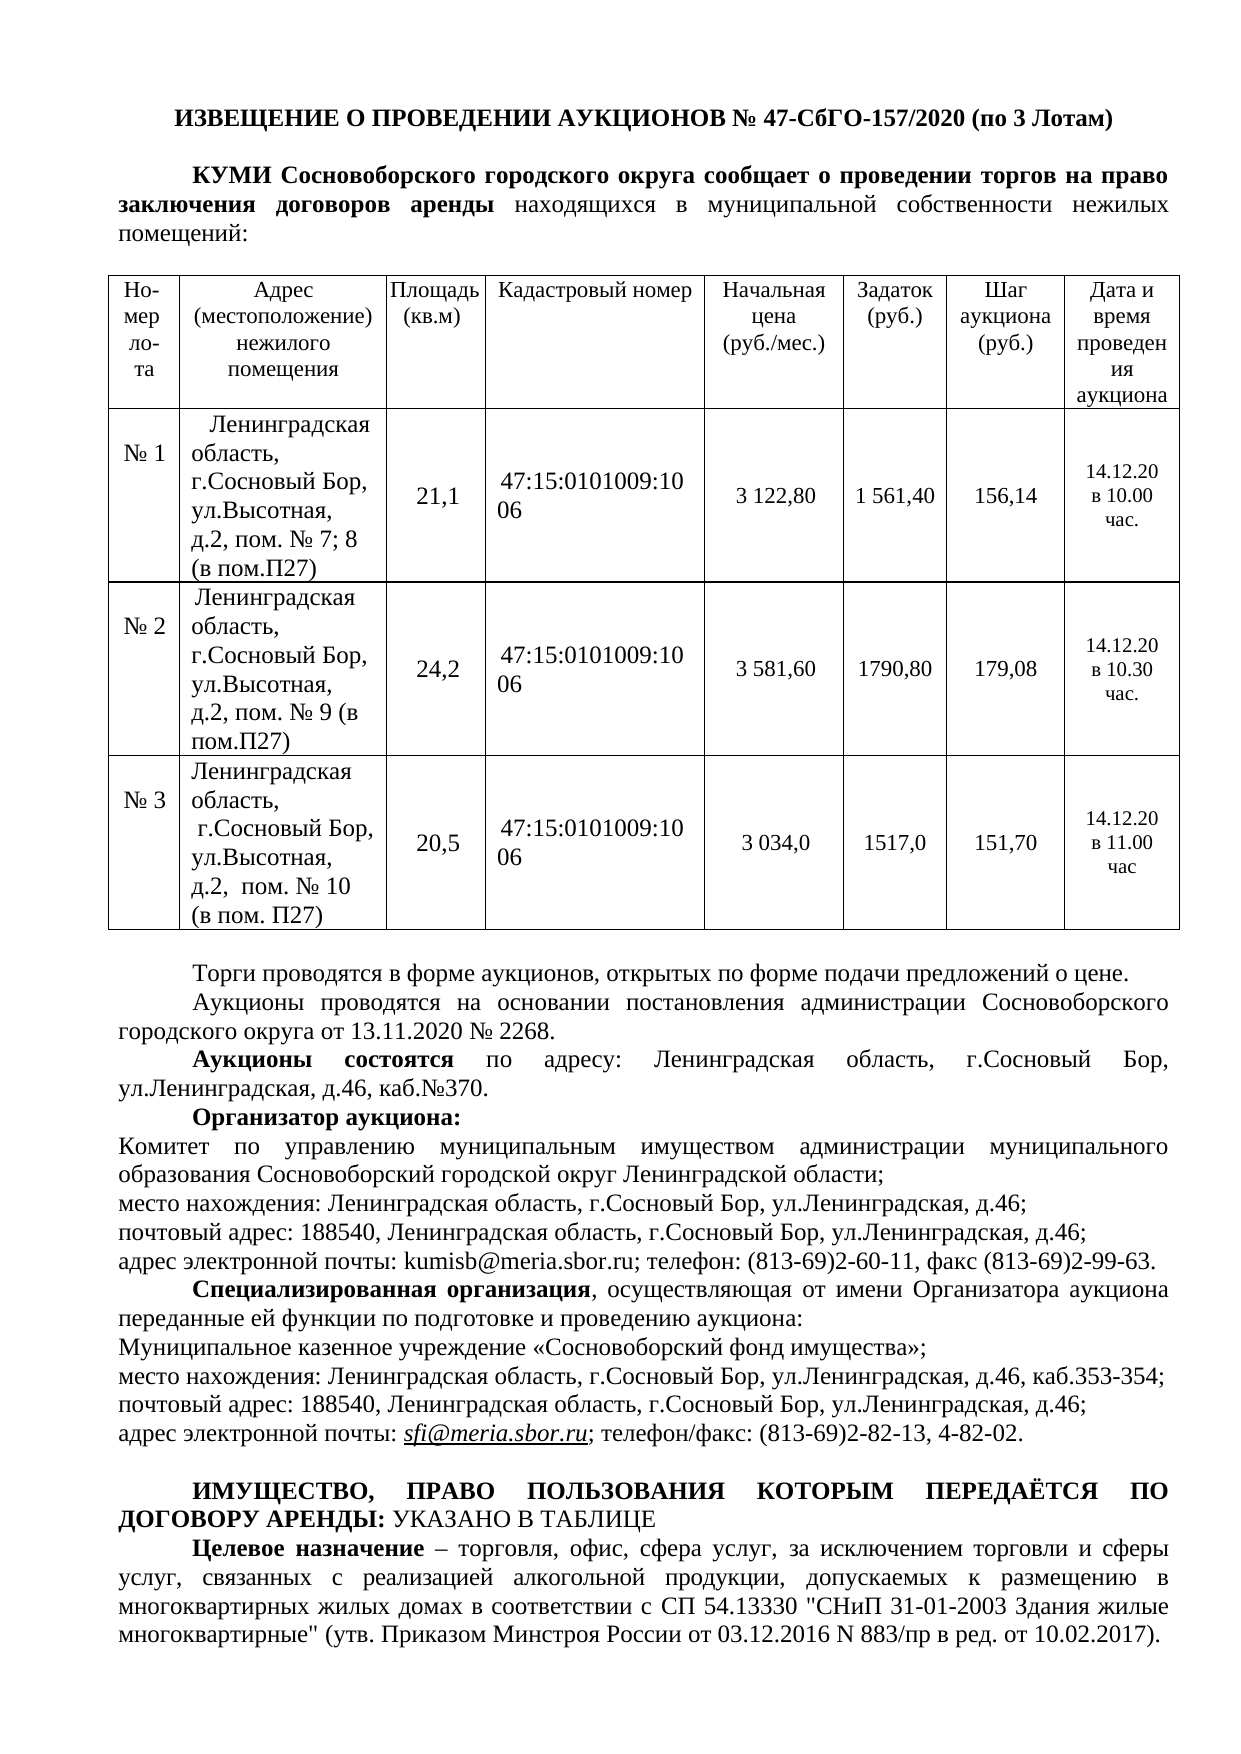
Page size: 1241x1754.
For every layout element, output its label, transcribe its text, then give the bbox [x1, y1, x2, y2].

table_header Площадь (кв.м) [387, 276, 485, 408]
text адрес электронной почты: sfi@meria.sbor.ru; телефон/факс: (813-69)2-82-13, 4-82-02. [118, 1418, 1169, 1447]
table_cell 3 122,80 [705, 409, 843, 581]
text почтовый адрес: 188540, Ленинградская область, г.Сосновый Бор, ул.Ленинградская, д.46; [118, 1217, 1169, 1246]
table_cell 47:15:0101009:1006 [486, 583, 704, 755]
table_cell 156,14 [947, 409, 1064, 581]
text Специализированная организация, осуществляющая от имени Организатора аукциона переданные ей функции по подготовке и проведению аукциона: [118, 1274, 1169, 1332]
text Муниципальное казенное учреждение «Сосновоборский фонд имущества»; [118, 1332, 1169, 1361]
table_header Дата и время проведения аукциона [1065, 276, 1179, 408]
table_header Начальная цена (руб./мес.) [705, 276, 843, 408]
table_cell 151,70 [947, 756, 1064, 928]
table_cell 1517,0 [844, 756, 946, 928]
table_header Задаток (руб.) [844, 276, 946, 408]
table_header Шаг аукциона (руб.) [947, 276, 1064, 408]
table_cell 20,5 [387, 756, 485, 928]
text Целевое назначение – торговля, офис, сфера услуг, за исключением торговли и сферы услуг, связанных с реализацией алкогольной продукции, допускаемых к размещению в многоквартирных жилых домах в соответствии с СП 54.13330 "СНиП 31-01-2003 Здания жилые многоквартирные" (утв. Приказом Минстроя России от 03.12.2016 N 883/пр в ред. от 10.02.2017). [118, 1533, 1169, 1648]
table_header Но-мер ло-та [109, 276, 179, 408]
text адрес электронной почты: kumisb@meria.sbor.ru; телефон: (813-69)2-60-11, факс (813-69)2-99-63. [118, 1246, 1169, 1274]
text Организатор аукциона: [118, 1102, 1169, 1131]
table_cell 24,2 [387, 583, 485, 755]
text Аукционы проводятся на основании постановления администрации Сосновоборского городского округа от 13.11.2020 № 2268. [118, 987, 1169, 1044]
table_cell 3 581,60 [705, 583, 843, 755]
text Аукционы состоятся по адресу: Ленинградская область, г.Сосновый Бор, ул.Ленинградская, д.46, каб.№370. [118, 1044, 1169, 1102]
table_cell 3 034,0 [705, 756, 843, 928]
table_cell 1790,80 [844, 583, 946, 755]
text Комитет по управлению муниципальным имуществом администрации муниципального образования Сосновоборский городской округ Ленинградской области; [118, 1131, 1169, 1188]
list Торги проводятся в форме аукционов, открытых по форме подачи предложений о цене. [118, 958, 1169, 987]
table_cell 21,1 [387, 409, 485, 581]
table_cell 47:15:0101009:1006 [486, 409, 704, 581]
text место нахождения: Ленинградская область, г.Сосновый Бор, ул.Ленинградская, д.46, каб.353-354; [118, 1361, 1169, 1389]
table_cell № 2 [109, 583, 179, 755]
table_cell 14.12.20 в 10.00 час. [1065, 409, 1179, 581]
text ИЗВЕЩЕНИЕ О ПРОВЕДЕНИИ АУКЦИОНОВ № 47-СбГО-157/2020 (по 3 Лотам) [118, 103, 1169, 131]
table_cell 14.12.20 в 10.30 час. [1065, 583, 1179, 755]
table_header Кадастровый номер [486, 276, 704, 408]
list ИМУЩЕСТВО, ПРАВО ПОЛЬЗОВАНИЯ КОТОРЫМ ПЕРЕДАёТСЯ ПО ДОГОВОРУ АРЕНДЫ: УКАЗАНО В ТАБЛИЦЕ [118, 1476, 1169, 1533]
table_cell 1 561,40 [844, 409, 946, 581]
text почтовый адрес: 188540, Ленинградская область, г.Сосновый Бор, ул.Ленинградская, д.46; [118, 1389, 1169, 1418]
table_cell № 3 [109, 756, 179, 928]
table_cell 179,08 [947, 583, 1064, 755]
table_header Адрес (местоположение) нежилого помещения [180, 276, 386, 408]
table_cell № 1 [109, 409, 179, 581]
list КУМИ Сосновоборского городского округа сообщает о проведении торгов на право заключения договоров аренды находящихся в муниципальной собственности нежилых помещений: [118, 160, 1169, 246]
text место нахождения: Ленинградская область, г.Сосновый Бор, ул.Ленинградская, д.46; [118, 1188, 1169, 1217]
table_cell Ленинградская область, г.Сосновый Бор, ул.Высотная, д.2, пом. № 10 (в пом. П27) [180, 756, 386, 928]
table_cell 14.12.20 в 11.00 час [1065, 756, 1179, 928]
table_cell 47:15:0101009:1006 [486, 756, 704, 928]
